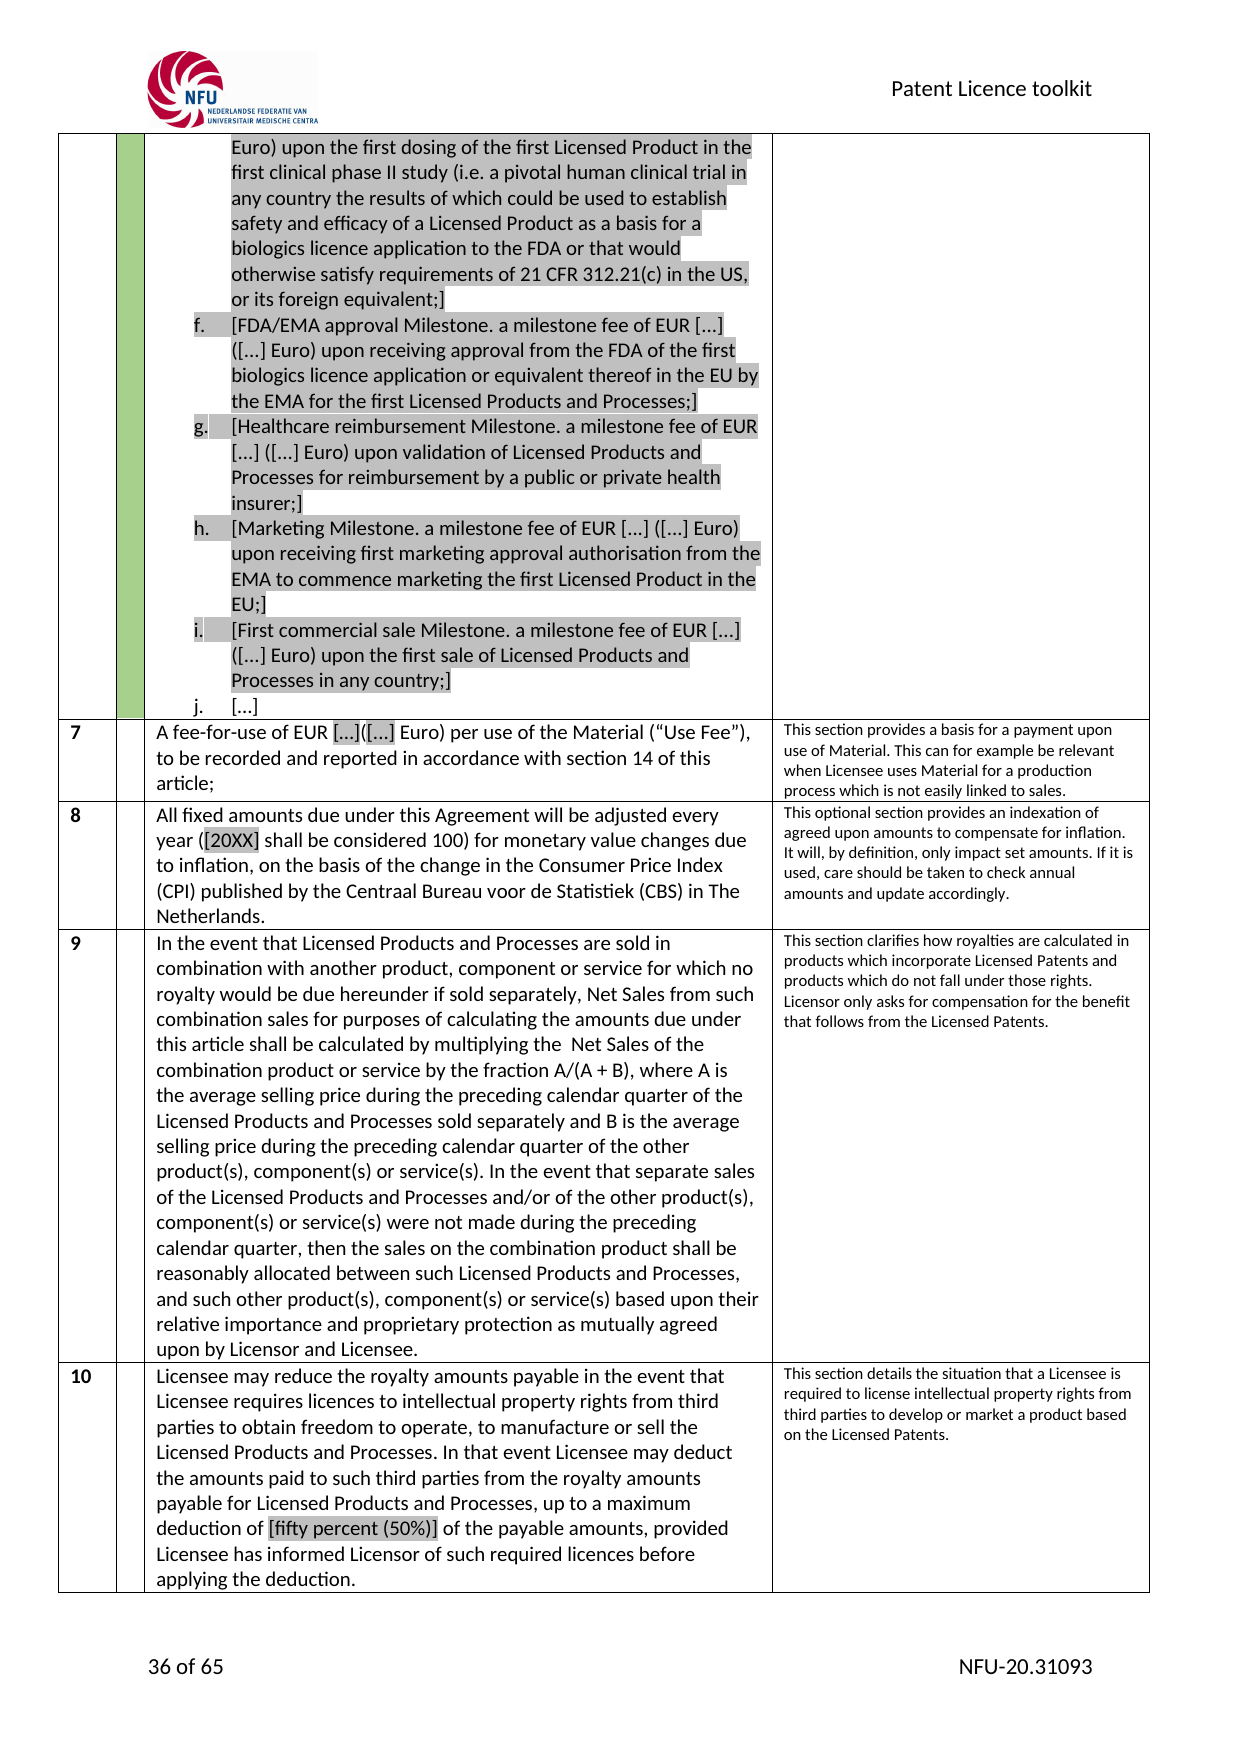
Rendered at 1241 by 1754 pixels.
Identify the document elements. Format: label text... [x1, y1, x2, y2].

table_cell A fee-for-use of EUR […]([...] Euro) per use of the Material (“Use Fee”), to be recorded and reported in accordance with section 14 of this article; [145, 720, 772, 801]
table_cell [117, 930, 144, 1362]
table_cell All fixed amounts due under this Agreement will be adjusted every year ([20XX] shall be considered 100) for monetary value changes due to inflation, on the basis of the change in the Consumer Price Index (CPI) published by the Centraal Bureau voor de Statistiek (CBS) in The Netherlands. [145, 802, 772, 929]
table_cell This optional section provides an indexation of agreed upon amounts to compensate for inflation. It will, by definition, only impact set amounts. If it is used, care should be taken to check annual amounts and update accordingly. [773, 802, 1149, 929]
table_cell Licensee may reduce the royalty amounts payable in the event that Licensee requires licences to intellectual property rights from third parties to obtain freedom to operate, to manufacture or sell the Licensed Products and Processes. In that event Licensee may deduct the amounts paid to such third parties from the royalty amounts payable for Licensed Products and Processes, up to a maximum deduction of [fifty percent (50%)] of the payable amounts, provided Licensee has informed Licensor of such required licences before applying the deduction. [145, 1363, 772, 1592]
table_cell This section details the situation that a Licensee is required to license intellectual property rights from third parties to develop or market a product based on the Licensed Patents. [773, 1363, 1149, 1592]
table_cell 6 [59, 134, 116, 718]
table_cell [117, 134, 144, 718]
table_cell 7 [59, 720, 116, 801]
table_cell 10 [59, 1363, 116, 1592]
table_cell [117, 1363, 144, 1592]
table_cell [773, 134, 1149, 718]
picture [147, 51, 318, 128]
table_cell This section provides a basis for a payment upon use of Material. This can for example be relevant when Licensee uses Material for a production process which is not easily linked to sales. [773, 720, 1149, 801]
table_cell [145, 134, 772, 718]
table_cell In the event that Licensed Products and Processes are sold in combination with another product, component or service for which no royalty would be due hereunder if sold separately, Net Sales from such combination sales for purposes of calculating the amounts due under this article shall be calculated by multiplying the Net Sales of the combination product or service by the fraction A/(A + B), where A is the average selling price during the preceding calendar quarter of the Licensed Products and Processes sold separately and B is the average selling price during the preceding calendar quarter of the other product(s), component(s) or service(s). In the event that separate sales of the Licensed Products and Processes and/or of the other product(s), component(s) or service(s) were not made during the preceding calendar quarter, then the sales on the combination product shall be reasonably allocated between such Licensed Products and Processes, and such other product(s), component(s) or service(s) based upon their relative importance and proprietary protection as mutually agreed upon by Licensor and Licensee. [145, 930, 772, 1362]
table_cell 8 [59, 802, 116, 929]
table_cell 9 [59, 930, 116, 1362]
table_cell [117, 720, 144, 801]
table_cell This section clarifies how royalties are calculated in products which incorporate Licensed Patents and products which do not fall under those rights. Licensor only asks for compensation for the benefit that follows from the Licensed Patents. [773, 930, 1149, 1362]
table_cell [117, 802, 144, 929]
